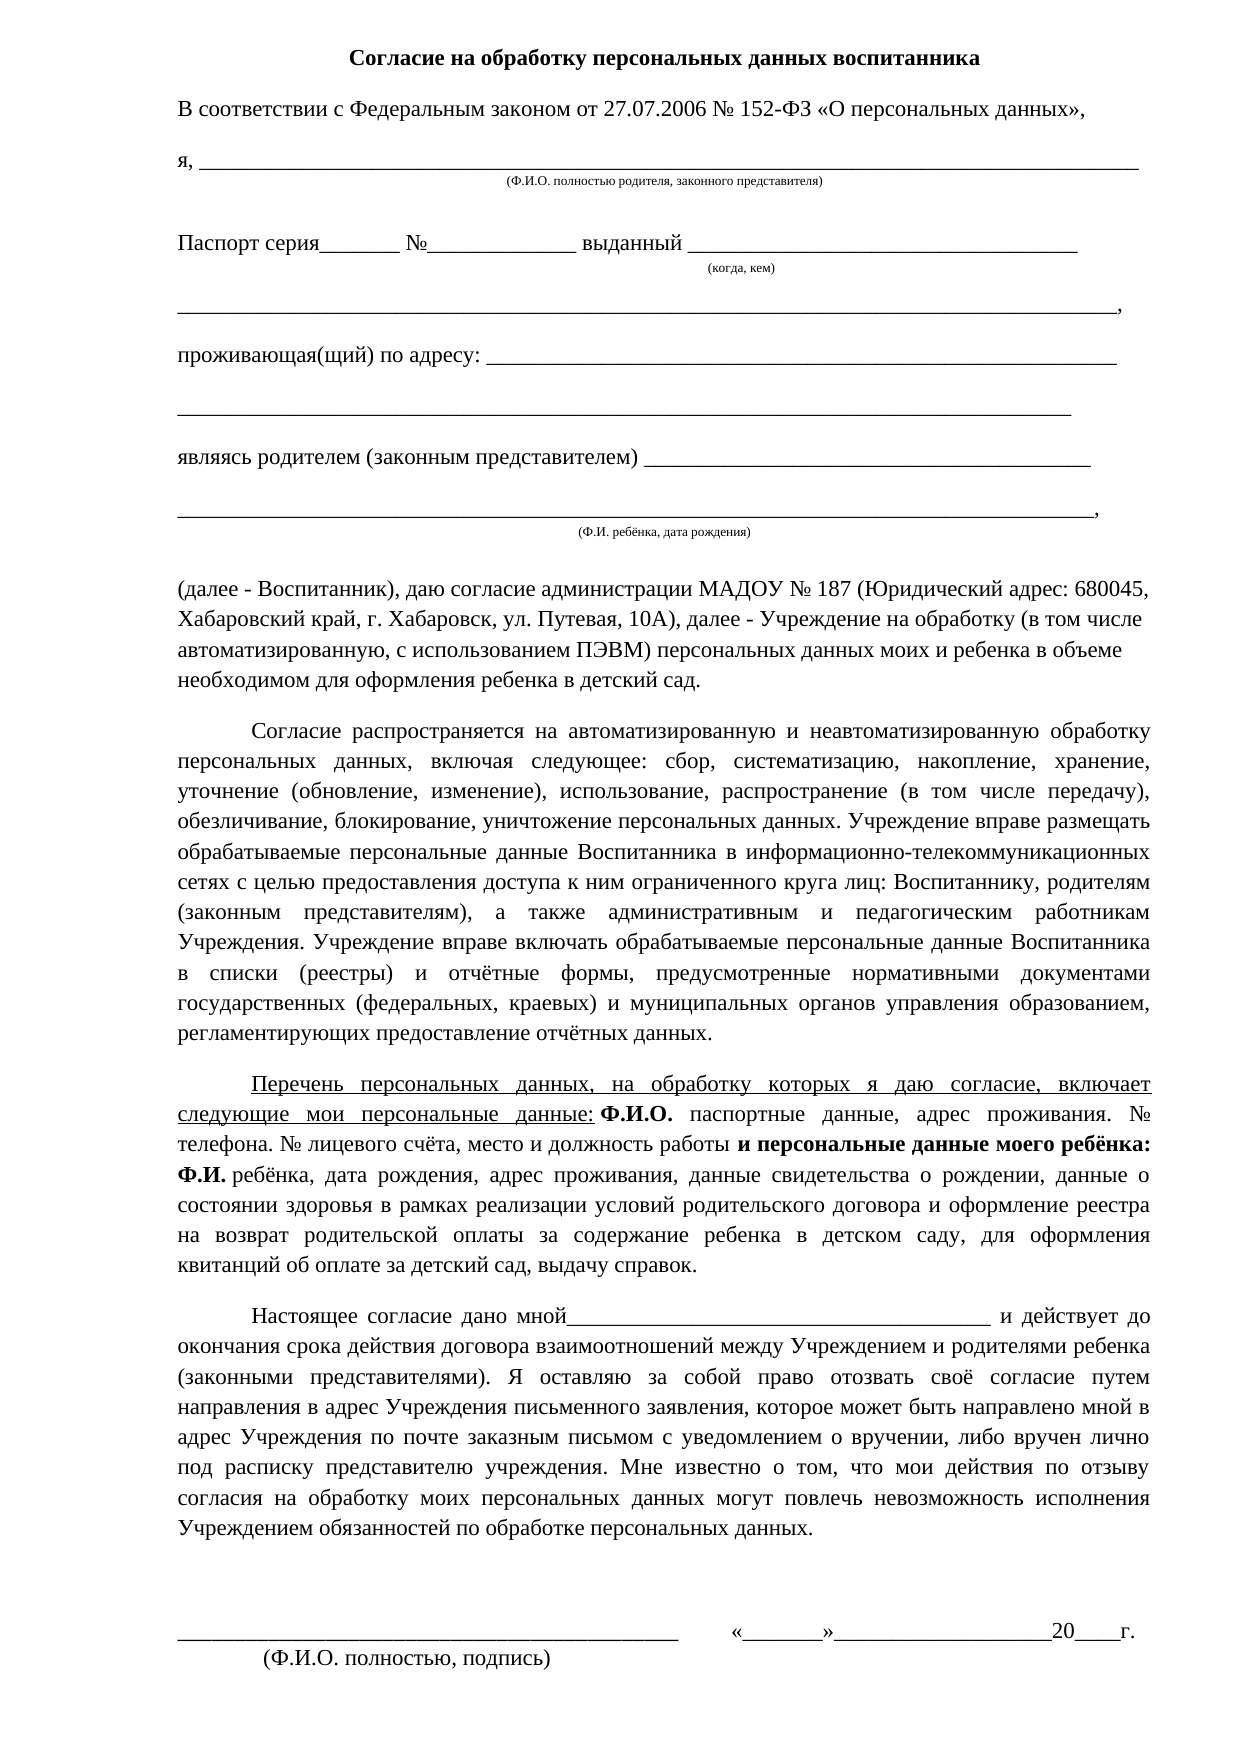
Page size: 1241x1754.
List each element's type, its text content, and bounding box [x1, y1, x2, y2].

text Согласие на обработку персональных данных воспитанника [177, 44, 1152, 71]
text я, __________________________________________________________________________________ [177, 146, 1152, 173]
text (далее - Воспитанник), даю согласие администрации МАДОУ № 187 (Юридический адрес: 680045, Хабаровский край, г. Хабаровск, ул. Путевая, 10А), далее - Учреждение на обработку (в том числе автоматизированную, с использованием ПЭВМ) персональных данных моих и ребенка в объеме необходимом для оформления ребенка в детский сад. [177, 575, 1152, 692]
text Настоящее согласие дано мной_____________________________________ и действует до окончания срока действия договора взаимоотношений между Учреждением и родителями ребенка (законными представителями). Я оставляю за собой право отозвать своё согласие путем направления в адрес Учреждения письменного заявления, которое может быть направлено мной в адрес Учреждения по почте заказным письмом с уведомлением о вручении, либо вручен лично под расписку представителю учреждения. Мне известно о том, что мои действия по отзыву согласия на обработку моих персональных данных могут повлечь невозможность исполнения Учреждением обязанностей по обработке персональных данных. [177, 1302, 1152, 1540]
text Паспорт серия_______ №_____________ выданный __________________________________ [177, 229, 1152, 256]
text являясь родителем (законным представителем) _______________________________________ [177, 443, 1152, 469]
text (когда, кем) [177, 259, 1152, 286]
text Согласие распространяется на автоматизированную и неавтоматизированную обработку персональных данных, включая следующее: сбор, систематизацию, накопление, хранение, уточнение (обновление, изменение), использование, распространение (в том числе передачу), обезличивание, блокирование, уничтожение персональных данных. Учреждение вправе размещать обрабатываемые персональные данные Воспитанника в информационно-телекоммуникационных сетях с целью предоставления доступа к ним ограниченного круга лиц: Воспитаннику, родителям (законным представителям), а также административным и педагогическим работникам Учреждения. Учреждение вправе включать обрабатываемые персональные данные Воспитанника в списки (реестры) и отчётные формы, предусмотренные нормативными документами государственных (федеральных, краевых) и муниципальных органов управления образованием, регламентирующих предоставление отчётных данных. [177, 717, 1152, 1045]
text (Ф.И.О. полностью родителя, законного представителя) [177, 173, 1152, 199]
text Перечень персональных данных, на обработку которых я даю согласие, включает следующие мои персональные данные: Ф.И.О. паспортные данные, адрес проживания. № телефона. № лицевого счёта, место и должность работы и персональные данные моего ребёнка: Ф.И. ребёнка, дата рождения, адрес проживания, данные свидетельства о рождении, данные о состоянии здоровья в рамках реализации условий родительского договора и оформление реестра на возврат родительской оплаты за содержание ребенка в детском саду, для оформления квитанций об оплате за детский сад, выдачу справок. [177, 1070, 1152, 1278]
text ____________________________________________ «_______»___________________20____г. [177, 1616, 1152, 1644]
text __________________________________________________________________________________, [177, 290, 1152, 316]
text (Ф.И.О. полностью, подпись) [177, 1644, 1152, 1670]
text (Ф.И. ребёнка, дата рождения) [177, 524, 1152, 551]
text проживающая(щий) по адресу: _______________________________________________________ [177, 341, 1152, 367]
text В соответствии с Федеральным законом от 27.07.2006 № 152-ФЗ «О персональных данных», [177, 95, 1152, 122]
text ______________________________________________________________________________ [177, 392, 1152, 418]
text ________________________________________________________________________________, [177, 494, 1152, 520]
